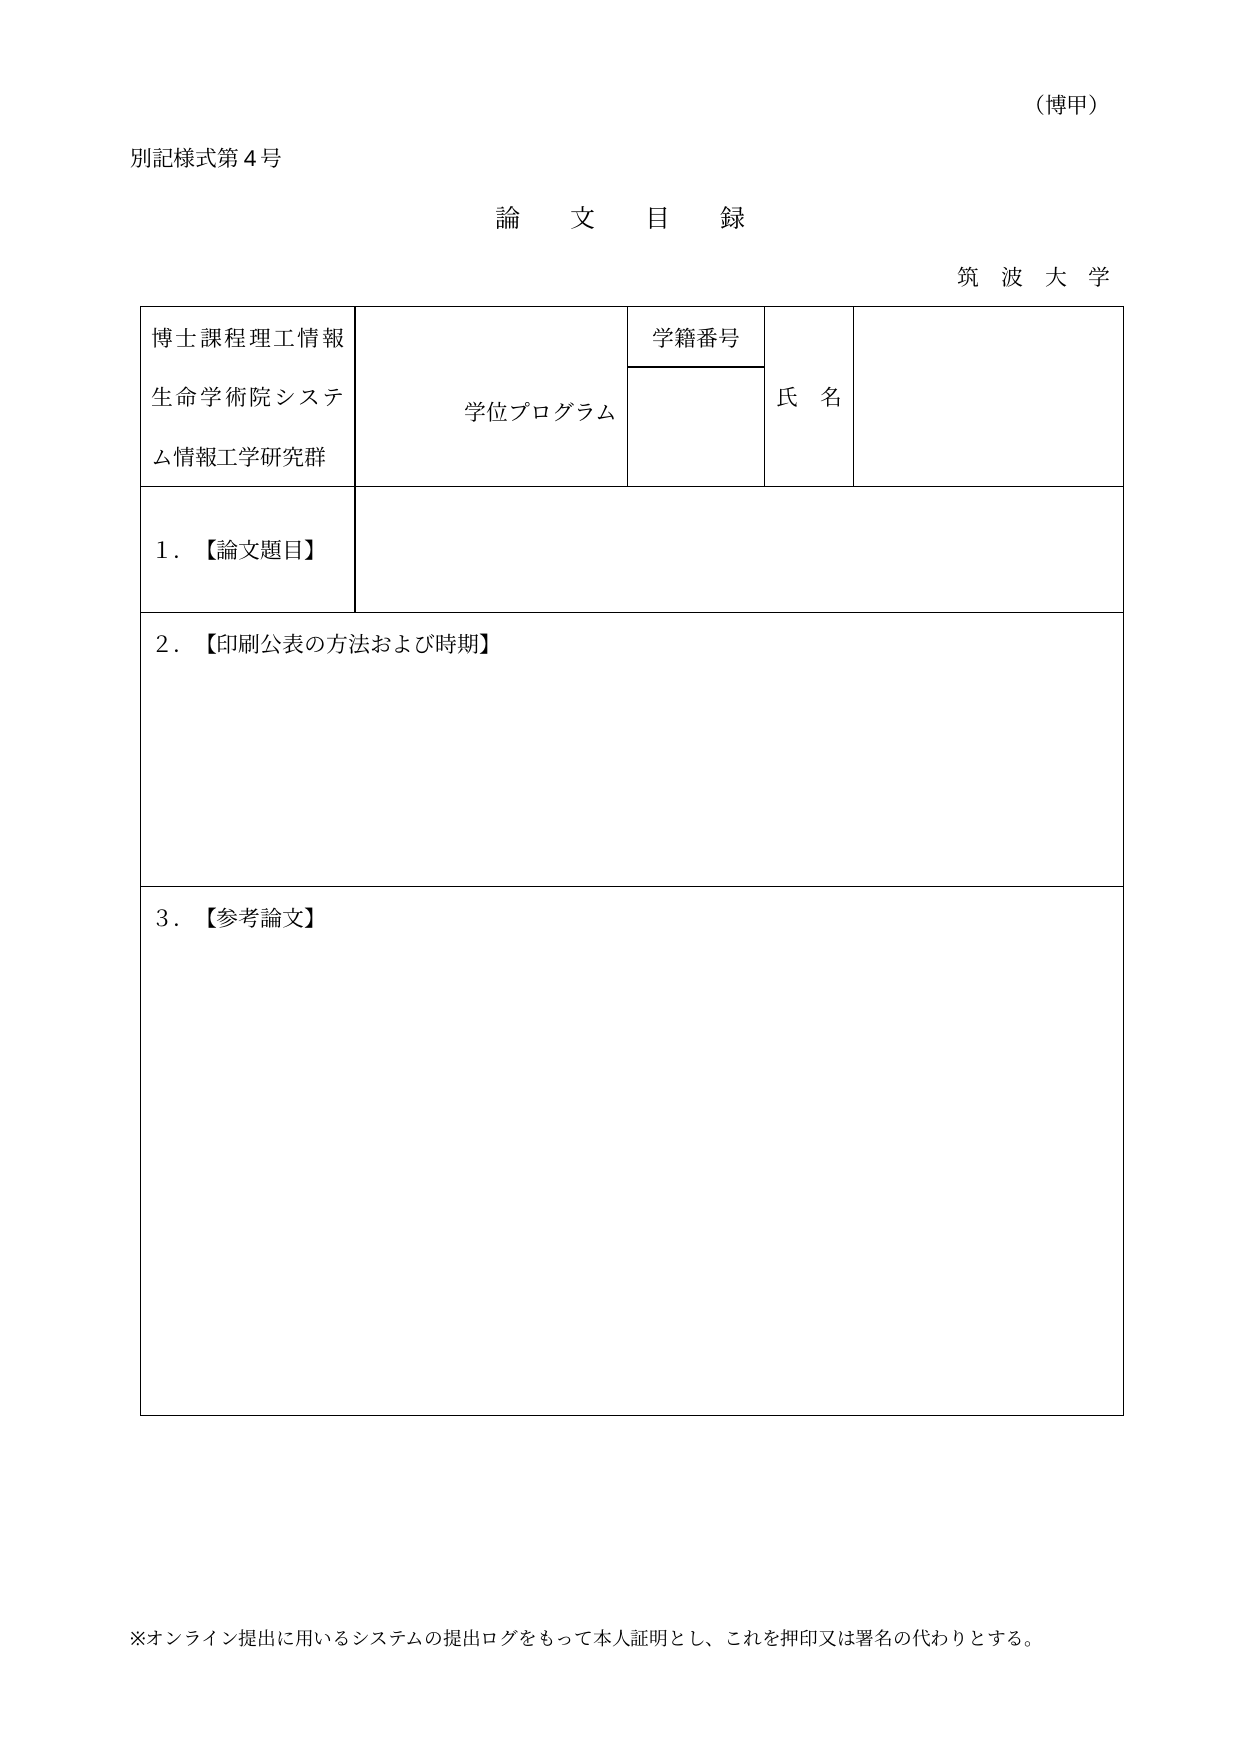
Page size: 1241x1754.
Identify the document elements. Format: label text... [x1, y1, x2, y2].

table_cell ２．【印刷公表の方法および時期】 [141, 613, 1123, 886]
table_cell ３．【参考論文】 [141, 887, 1123, 1415]
text 別記様式第4号 [130, 127, 1110, 187]
text 論 文 目 録 [130, 187, 1110, 246]
table_header 博士課程理工情報生命学術院システム情報工学研究群 [141, 307, 354, 486]
table_header 学籍番号 [628, 307, 764, 366]
table_header 学位プログラム [356, 307, 627, 486]
table_header [854, 307, 1123, 486]
table_cell [628, 368, 764, 486]
table_header 氏 名 [765, 307, 853, 486]
table_cell [356, 487, 1123, 612]
table_cell １．【論文題目】 [141, 487, 354, 612]
text 筑 波 大 学 [130, 246, 1110, 306]
